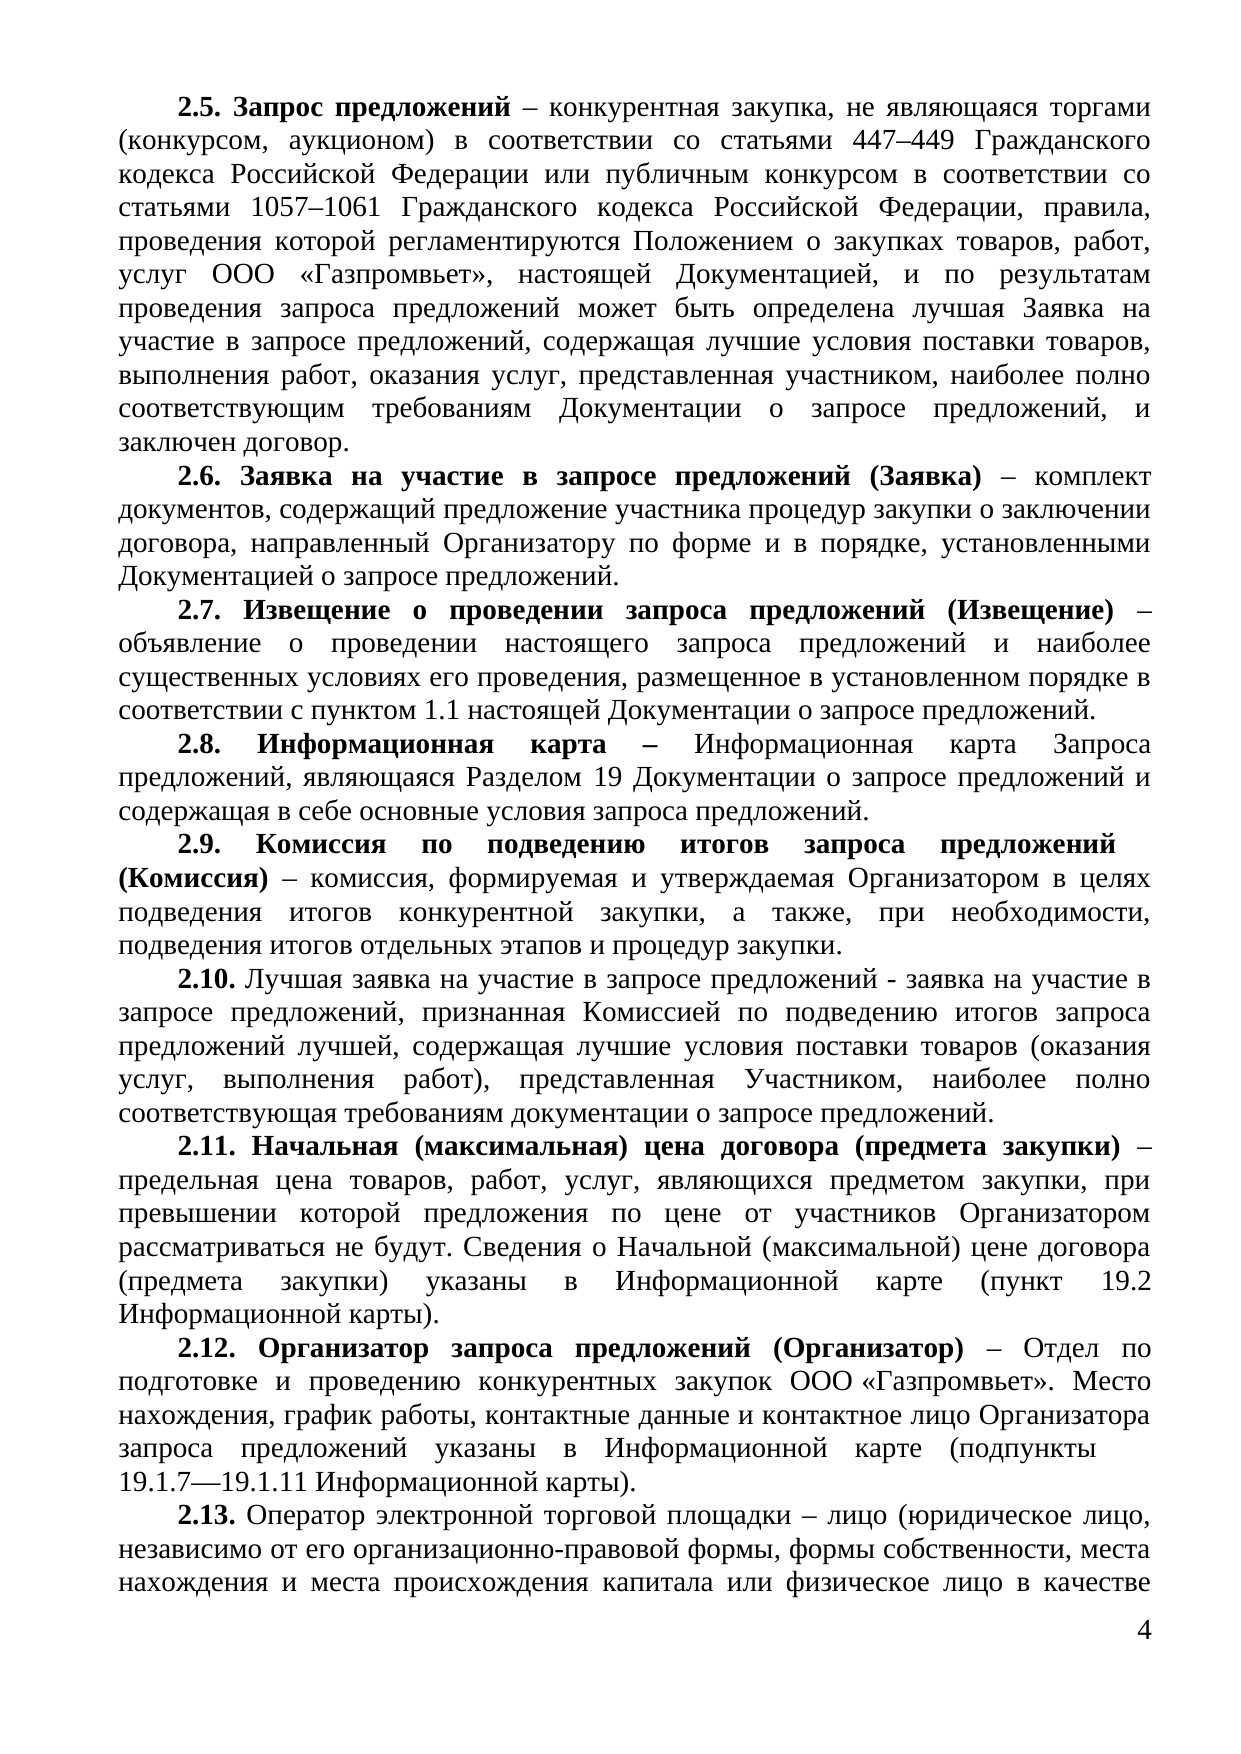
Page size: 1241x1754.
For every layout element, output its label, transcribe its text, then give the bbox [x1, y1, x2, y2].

text 2.9. Комиссия по подведению итогов запроса предложений (Комиссия) – комиссия, формируемая и утверждаемая Организатором в целях подведения итогов конкурентной закупки, а также, при необходимости, подведения итогов отдельных этапов и процедур закупки. [118, 827, 1152, 961]
text 2.10. Лучшая заявка на участие в запросе предложений - заявка на участие в запросе предложений, признанная Комиссией по подведению итогов запроса предложений лучшей, содержащая лучшие условия поставки товаров (оказания услуг, выполнения работ), представленная Участником, наиболее полно соответствующая требованиям документации о запросе предложений. [118, 961, 1152, 1128]
text 2.8. Информационная карта – Информационная карта Запроса предложений, являющаяся Разделом 19 Документации о запросе предложений и содержащая в себе основные условия запроса предложений. [118, 726, 1152, 827]
text 2.11. Начальная (максимальная) цена договора (предмета закупки) – предельная цена товаров, работ, услуг, являющихся предметом закупки, при превышении которой предложения по цене от участников Организатором рассматриваться не будут. Сведения о Начальной (максимальной) цене договора (предмета закупки) указаны в Информационной карте (пункт 19.2 Информационной карты). [118, 1128, 1152, 1330]
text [118, 1497, 1152, 1598]
text 2.5. Запрос предложений – конкурентная закупка, не являющаяся торгами (конкурсом, аукционом) в соответствии со статьями 447–449 Гражданского кодекса Российской Федерации или публичным конкурсом в соответствии со статьями 1057–1061 Гражданского кодекса Российской Федерации, правила, проведения которой регламентируются Положением о закупках товаров, работ, услуг ООО «Газпромвьет», настоящей Документацией, и по результатам проведения запроса предложений может быть определена лучшая Заявка на участие в запросе предложений, содержащая лучшие условия поставки товаров, выполнения работ, оказания услуг, представленная участником, наиболее полно соответствующим требованиям Документации о запросе предложений, и заключен договор. [118, 89, 1152, 458]
text 2.12. Организатор запроса предложений (Организатор) – Отдел по подготовке и проведению конкурентных закупок ООО «Газпромвьет». Место нахождения, график работы, контактные данные и контактное лицо Организатора запроса предложений указаны в Информационной карте (подпункты 19.1.7—19.1.11 Информационной карты). [118, 1330, 1152, 1497]
text 2.7. Извещение о проведении запроса предложений (Извещение) – объявление о проведении настоящего запроса предложений и наиболее существенных условиях его проведения, размещенное в установленном порядке в соответствии с пунктом 1.1 настоящей Документации о запросе предложений. [118, 592, 1152, 726]
text 2.6. Заявка на участие в запросе предложений (Заявка) – комплект документов, содержащий предложение участника процедур закупки о заключении договора, направленный Организатору по форме и в порядке, установленными Документацией о запросе предложений. [118, 458, 1152, 592]
